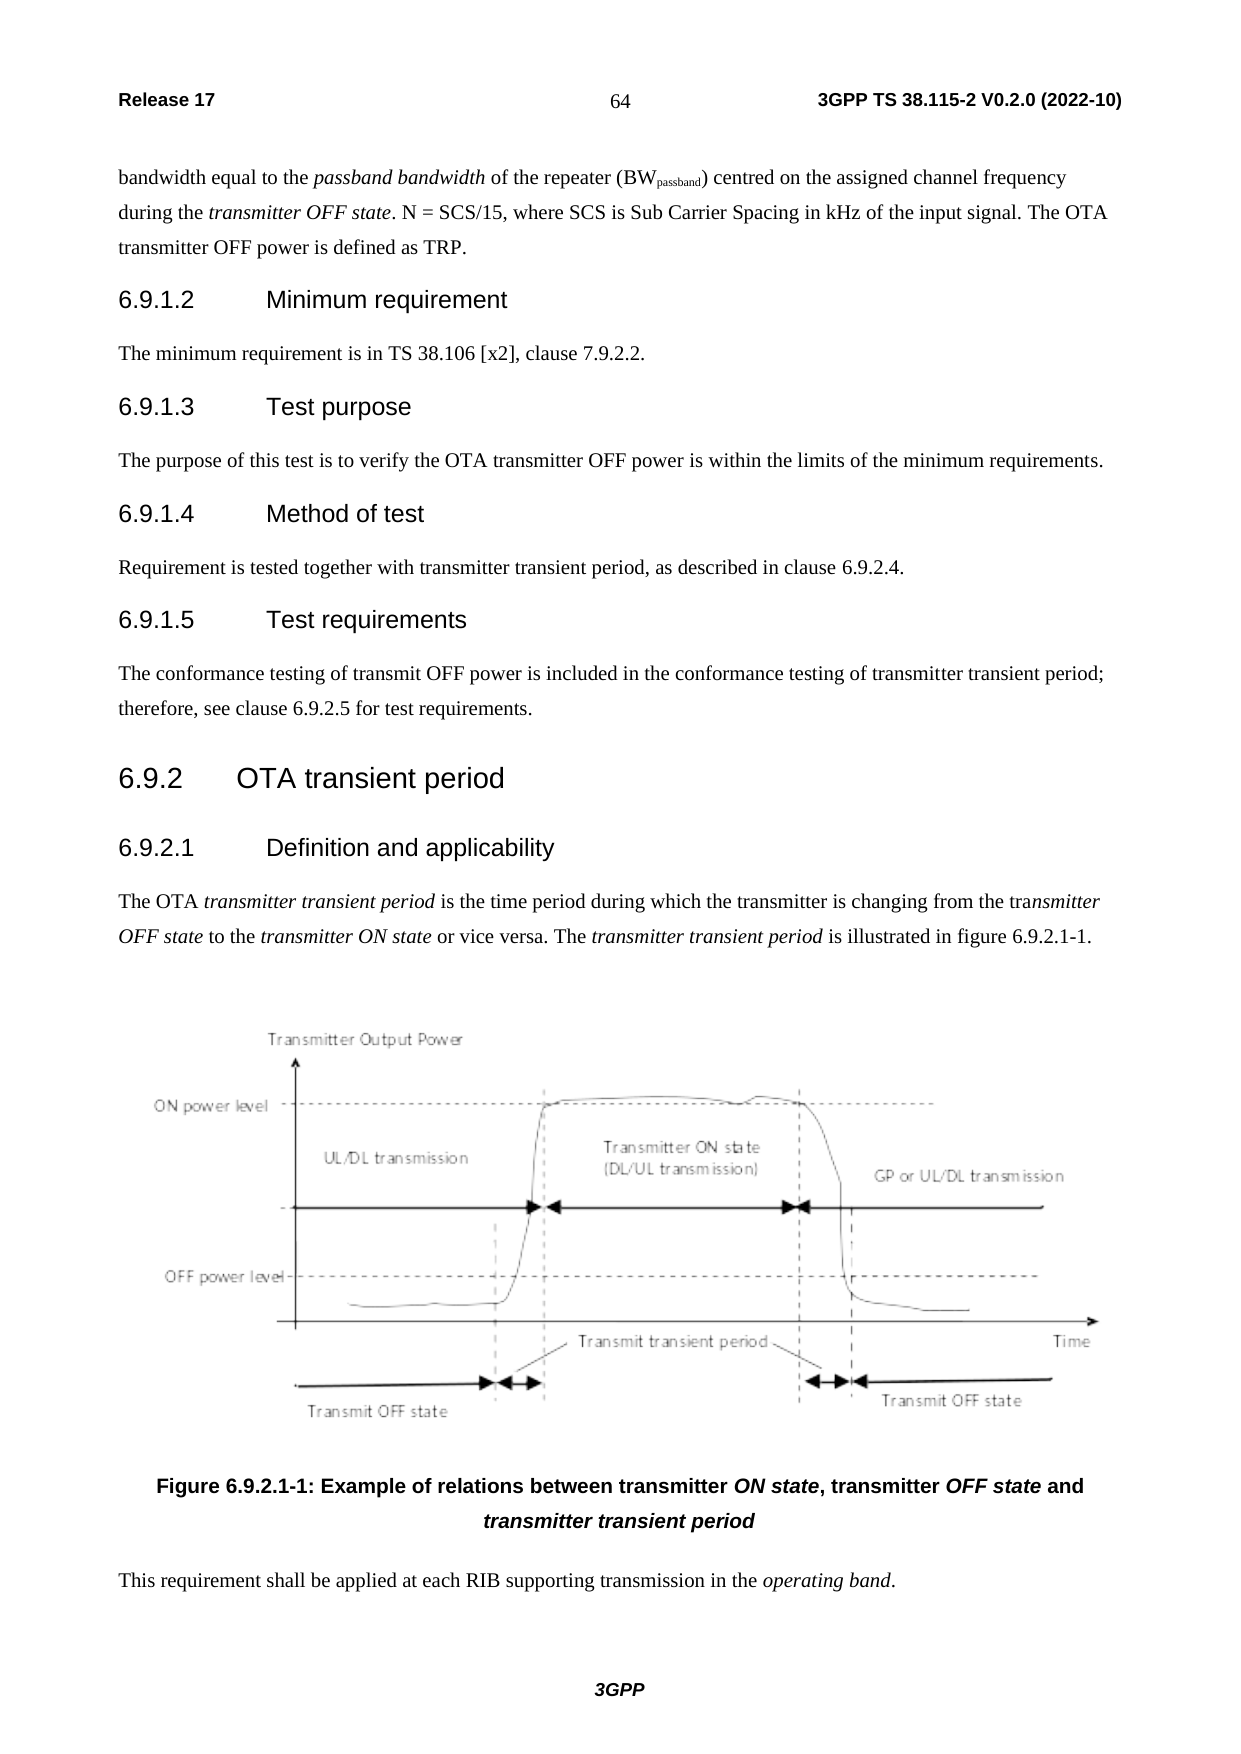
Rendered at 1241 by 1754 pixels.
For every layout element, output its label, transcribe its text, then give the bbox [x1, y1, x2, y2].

text 6.9.1.3 Test purpose [118, 390, 1122, 423]
text 6.9.1.4 Method of test [118, 497, 1122, 529]
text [118, 160, 1122, 263]
text This requirement shall be applied at each RIB supporting transmission in the operating band. [118, 1564, 1122, 1596]
text 6.9.1.2 Minimum requirement [118, 283, 1122, 316]
text 6.9.2 OTA transient period [118, 745, 1122, 810]
text Requirement is tested together with transmitter transient period, as described in clause 6.9.2.4. [118, 550, 1122, 583]
text The OTA transmitter transient period is the time period during which the transmitter is changing from the transmitter OFF state to the transmitter ON state or vice versa. The transmitter transient period is illustrated in figure 6.9.2.1-1. [118, 885, 1122, 953]
text The purpose of this test is to verify the OTA transmitter OFF power is within the limits of the minimum requirements. [118, 444, 1122, 476]
text 6.9.1.5 Test requirements [118, 603, 1122, 636]
text 6.9.2.1 Definition and applicability [118, 832, 1122, 864]
text The minimum requirement is in TS 38.106 [], clause 7.9.2.2. [118, 337, 1122, 369]
text Figure 6.9.2.1-1: Example of relations between transmitter ON state, transmitter OFF state and transmitter transient period [118, 1469, 1122, 1537]
text The conformance testing of transmit OFF power is included in the conformance testing of transmitter transient period; therefore, see clause 6.9.2.5 for test requirements. [118, 657, 1122, 724]
